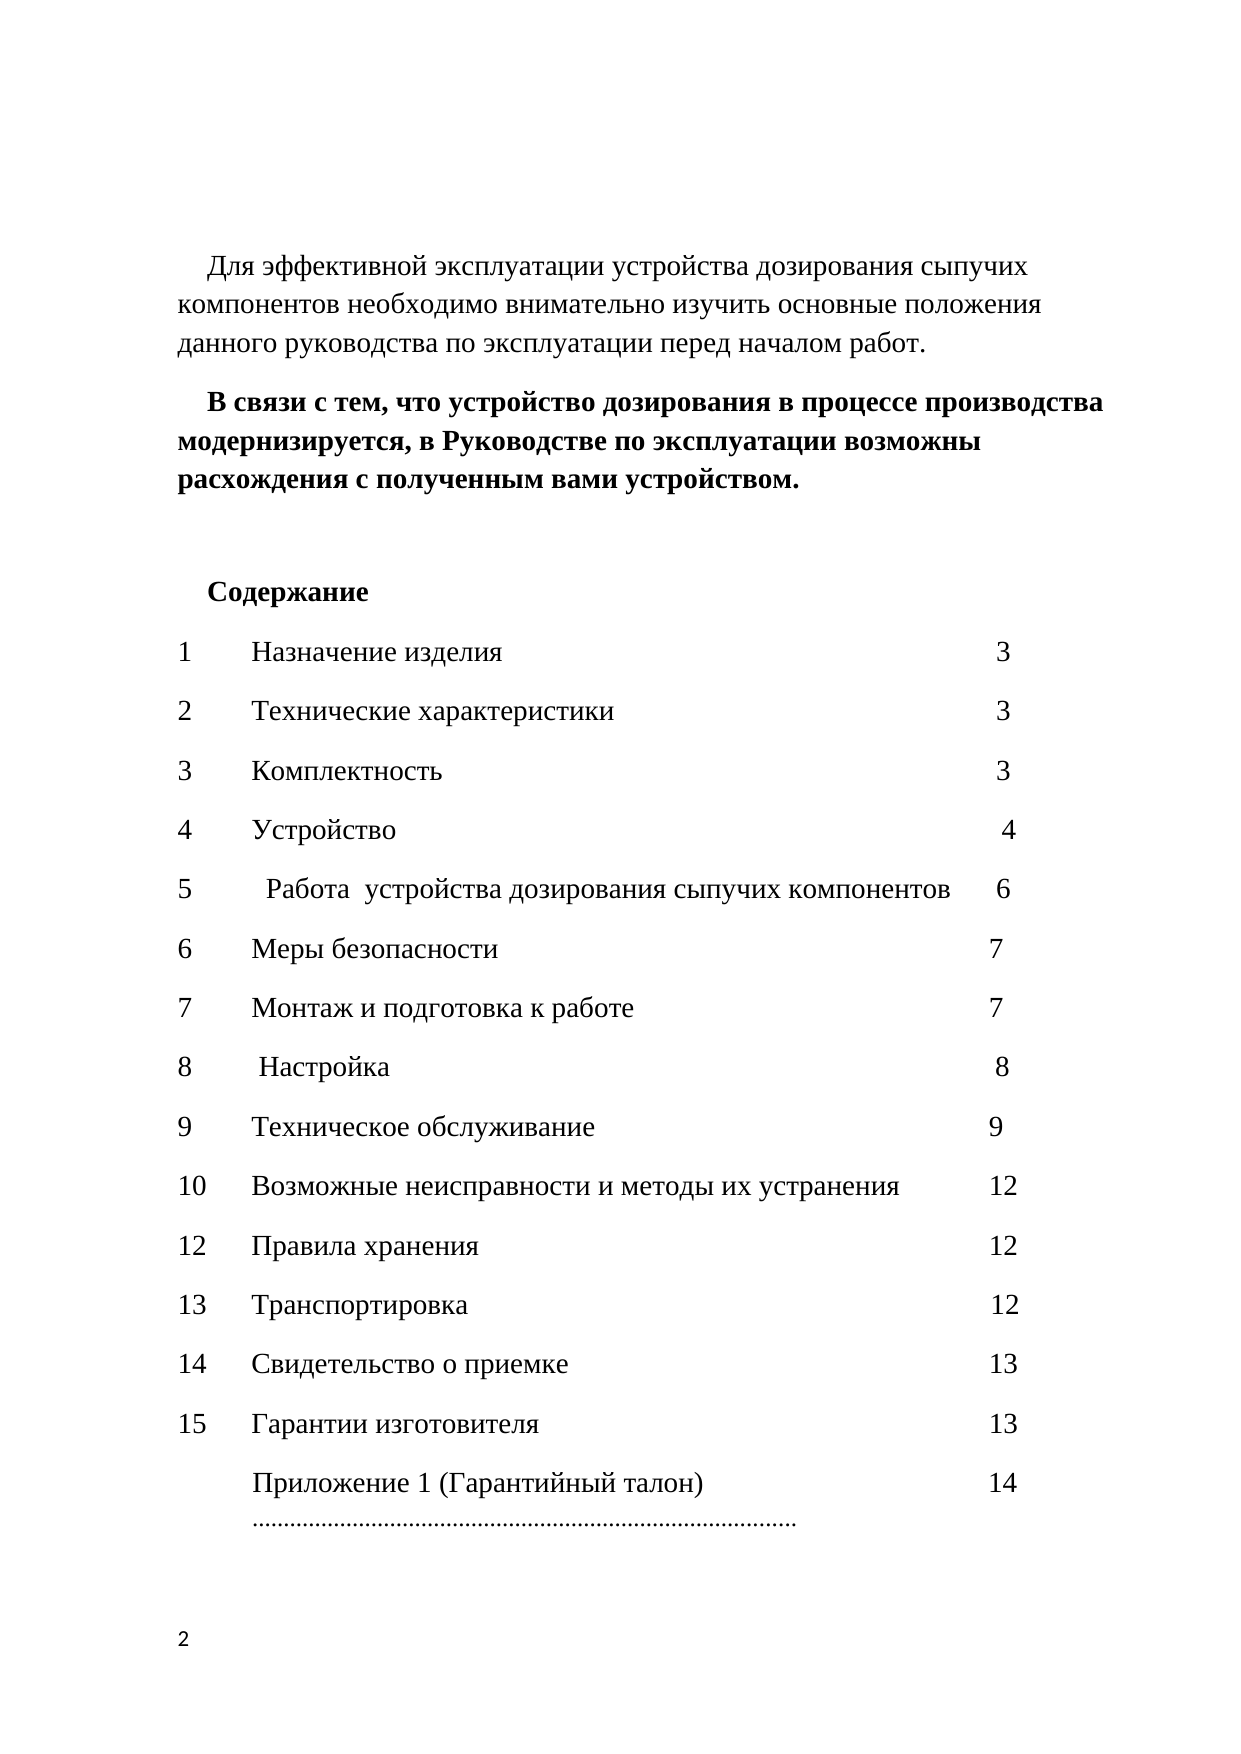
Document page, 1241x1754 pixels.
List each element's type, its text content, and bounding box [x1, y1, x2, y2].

text 5 Работа устройства дозирования сыпучих компонентов 6 [177, 871, 1152, 905]
text В связи с тем, что устройство дозирования в процессе производства модернизируется, в Руководстве по эксплуатации возможны расхождения с полученным вами устройством. [177, 384, 1122, 495]
text 1 Назначение изделия 3 [177, 634, 1152, 667]
text Приложение 1 (Гарантийный талон) 14 [252, 1465, 1122, 1532]
text 2 Технические характеристики 3 [177, 693, 1152, 727]
text 9 Техническое обслуживание 9 [177, 1109, 1152, 1142]
text 3 Комплектность 3 [177, 753, 1152, 786]
text 6 Меры безопасности 7 [177, 931, 1152, 964]
text 12 Правила хранения 12 [177, 1228, 1152, 1261]
text 13 Транспортировка 12 [177, 1287, 1152, 1321]
text 15 Гарантии изготовителя 13 [177, 1406, 1152, 1439]
text 4 Устройство 4 [177, 812, 1152, 846]
text 10 Возможные неисправности и методы их устранения 12 [177, 1168, 1152, 1202]
text 14 Свидетельство о приемке 13 [177, 1346, 1152, 1380]
text 8 Настройка 8 [177, 1049, 1152, 1083]
text Для эффективной эксплуатации устройства дозирования сыпучих компонентов необходимо внимательно изучить основные положения данного руководства по эксплуатации перед началом работ. [177, 248, 1122, 358]
text 7 Монтаж и подготовка к работе 7 [177, 990, 1152, 1024]
text Содержание [177, 574, 1122, 608]
